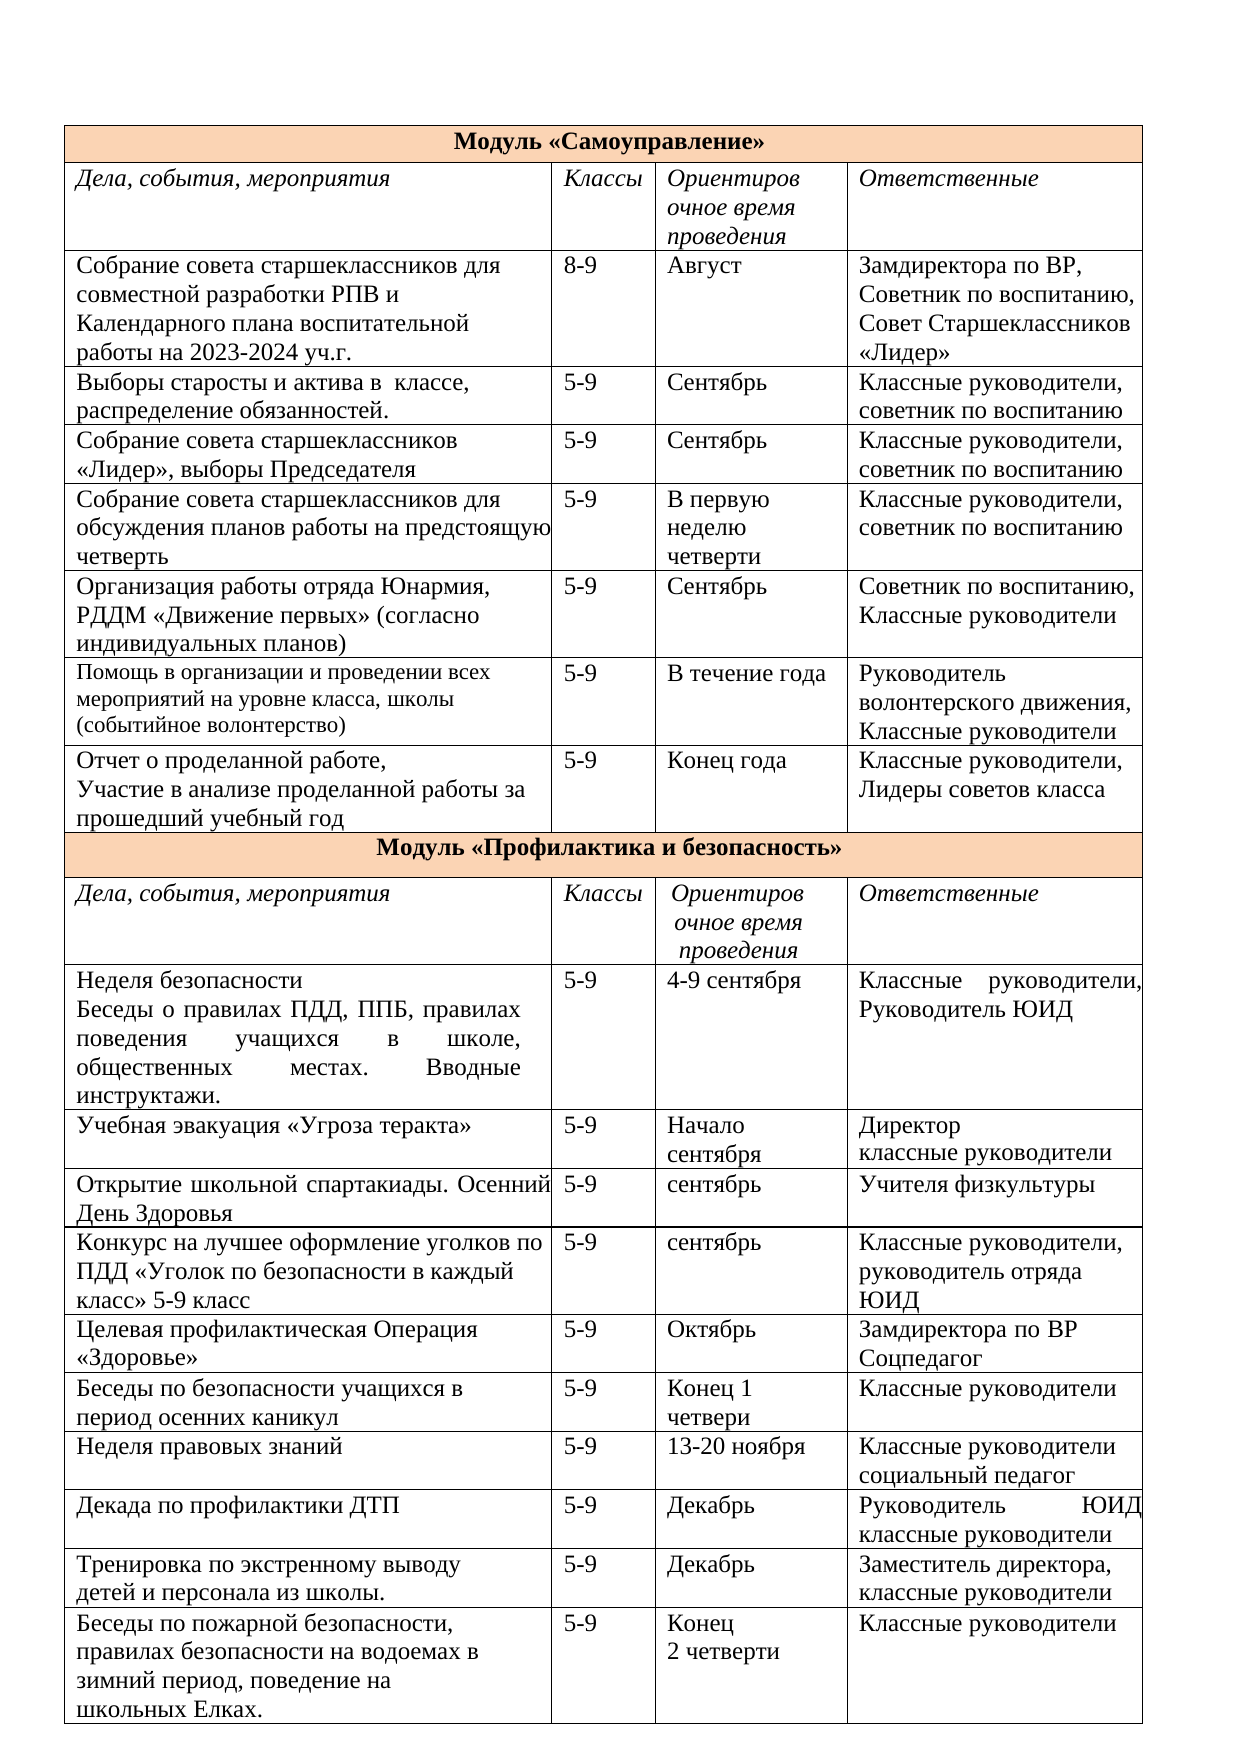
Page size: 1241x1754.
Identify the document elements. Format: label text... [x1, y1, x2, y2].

table_cell Классные руководители, советник по воспитанию [848, 425, 1142, 483]
table_cell Директор классные руководители [848, 1110, 1142, 1168]
table_cell Дела, события, мероприятия [65, 163, 551, 249]
table_cell Ответственные [848, 878, 1142, 964]
table_cell Целевая профилактическая Операция «Здоровье» [65, 1315, 551, 1372]
table_cell сентябрь [656, 1169, 847, 1226]
table_cell Неделя правовых знаний [65, 1432, 551, 1489]
table_cell 5-9 [552, 1432, 655, 1489]
table_cell Учителя физкультуры [848, 1169, 1142, 1226]
table_cell 5-9 [552, 965, 655, 1109]
table_cell Замдиректора по ВР Соцпедагог [848, 1315, 1142, 1372]
table_cell 5-9 [552, 1490, 655, 1548]
table_cell Советник по воспитанию, Классные руководители [848, 571, 1142, 657]
table_cell 4-9 сентября [656, 965, 847, 1109]
table_cell Конец года [656, 746, 847, 832]
table_cell 5-9 [552, 1110, 655, 1168]
table_cell Классные руководители [848, 1373, 1142, 1431]
table_cell 5-9 [552, 484, 655, 570]
table_cell 5-9 [552, 658, 655, 744]
table_cell Сентябрь [656, 425, 847, 483]
table_cell Классные руководители социальный педагог [848, 1432, 1142, 1489]
table_cell Учебная эвакуация «Угроза теракта» [65, 1110, 551, 1168]
table_cell Ориентировочное время проведения [656, 163, 847, 249]
table_cell Руководитель волонтерского движения, Классные руководители [848, 658, 1142, 744]
table_cell Декада по профилактики ДТП [65, 1490, 551, 1548]
table_cell Классные руководители [848, 1608, 1142, 1723]
table_cell Собрание совета старшеклассников для обсуждения планов работы на предстоящую четверть [65, 484, 551, 570]
table_cell Собрание совета старшеклассников «Лидер», выборы Председателя [65, 425, 551, 483]
table_cell Отчет о проделанной работе, Участие в анализе проделанной работы за прошедший учебный год [65, 746, 551, 832]
table_cell Декабрь [656, 1549, 847, 1607]
table_cell Неделя безопасности Беседы о правилах ПДД, ППБ, правилах поведения учащихся в школе, общественных местах. Вводные инструктажи. [65, 965, 551, 1109]
table_cell Классы [552, 163, 655, 249]
table_cell сентябрь [656, 1228, 847, 1314]
table_cell Модуль «Самоуправление» [65, 126, 1142, 162]
table_cell 5-9 [552, 571, 655, 657]
table_cell Сентябрь [656, 571, 847, 657]
table_cell В течение года [656, 658, 847, 744]
table_cell Классные руководители, руководитель отряда ЮИД [848, 1228, 1142, 1314]
table_cell Организация работы отряда Юнармия, РДДМ «Движение первых» (согласно индивидуальных планов) [65, 571, 551, 657]
table_cell Открытие школьной спартакиады. Осенний День Здоровья [65, 1169, 551, 1226]
table_cell В первую неделю четверти [656, 484, 847, 570]
table_cell Собрание совета старшеклассников для совместной разработки РПВ и Календарного плана воспитательной работы на 2023-2024 уч.г. [65, 251, 551, 366]
table_cell 13-20 ноября [656, 1432, 847, 1489]
table_cell Замдиректора по ВР, Советник по воспитанию, Совет Старшеклассников «Лидер» [848, 251, 1142, 366]
table_cell Классные руководители, советник по воспитанию [848, 367, 1142, 424]
table_cell Декабрь [656, 1490, 847, 1548]
table_cell Классные руководители, Руководитель ЮИД [848, 965, 1142, 1109]
table_cell Конец 1 четвери [656, 1373, 847, 1431]
table_cell Конец 2 четверти [656, 1608, 847, 1723]
table_cell Классные руководители, советник по воспитанию [848, 484, 1142, 570]
table_cell Классы [552, 878, 655, 964]
table_cell Конкурс на лучшее оформление уголков по ПДД «Уголок по безопасности в каждый класс» 5-9 класс [65, 1228, 551, 1314]
table_cell 8-9 [552, 251, 655, 366]
table_cell Дела, события, мероприятия [65, 878, 551, 964]
table_cell 5-9 [552, 746, 655, 832]
table_cell Руководитель ЮИД классные руководители [848, 1490, 1142, 1548]
table_cell Октябрь [656, 1315, 847, 1372]
table_cell Тренировка по экстренному выводу детей и персонала из школы. [65, 1549, 551, 1607]
table_cell Модуль «Профилактика и безопасность» [65, 833, 1142, 877]
table_cell Заместитель директора, классные руководители [848, 1549, 1142, 1607]
table_cell 5-9 [552, 1549, 655, 1607]
table_cell Сентябрь [656, 367, 847, 424]
table_cell 5-9 [552, 367, 655, 424]
table_cell Выборы старосты и актива в классе, распределение обязанностей. [65, 367, 551, 424]
table_cell 5-9 [552, 425, 655, 483]
table_cell Ответственные [848, 163, 1142, 249]
table_cell Август [656, 251, 847, 366]
table_cell Классные руководители, Лидеры советов класса [848, 746, 1142, 832]
table_cell 5-9 [552, 1608, 655, 1723]
table_cell Ориентировочное время проведения [656, 878, 847, 964]
table_cell 5-9 [552, 1228, 655, 1314]
table_cell 5-9 [552, 1315, 655, 1372]
table_cell Беседы по безопасности учащихся в период осенних каникул [65, 1373, 551, 1431]
table_cell Беседы по пожарной безопасности, правилах безопасности на водоемах в зимний период, поведение на школьных Елках. [65, 1608, 551, 1723]
table_cell 5-9 [552, 1169, 655, 1226]
table_cell Начало сентября [656, 1110, 847, 1168]
table_cell Помощь в организации и проведении всех мероприятий на уровне класса, школы (событийное волонтерство) [65, 658, 551, 744]
table_cell 5-9 [552, 1373, 655, 1431]
